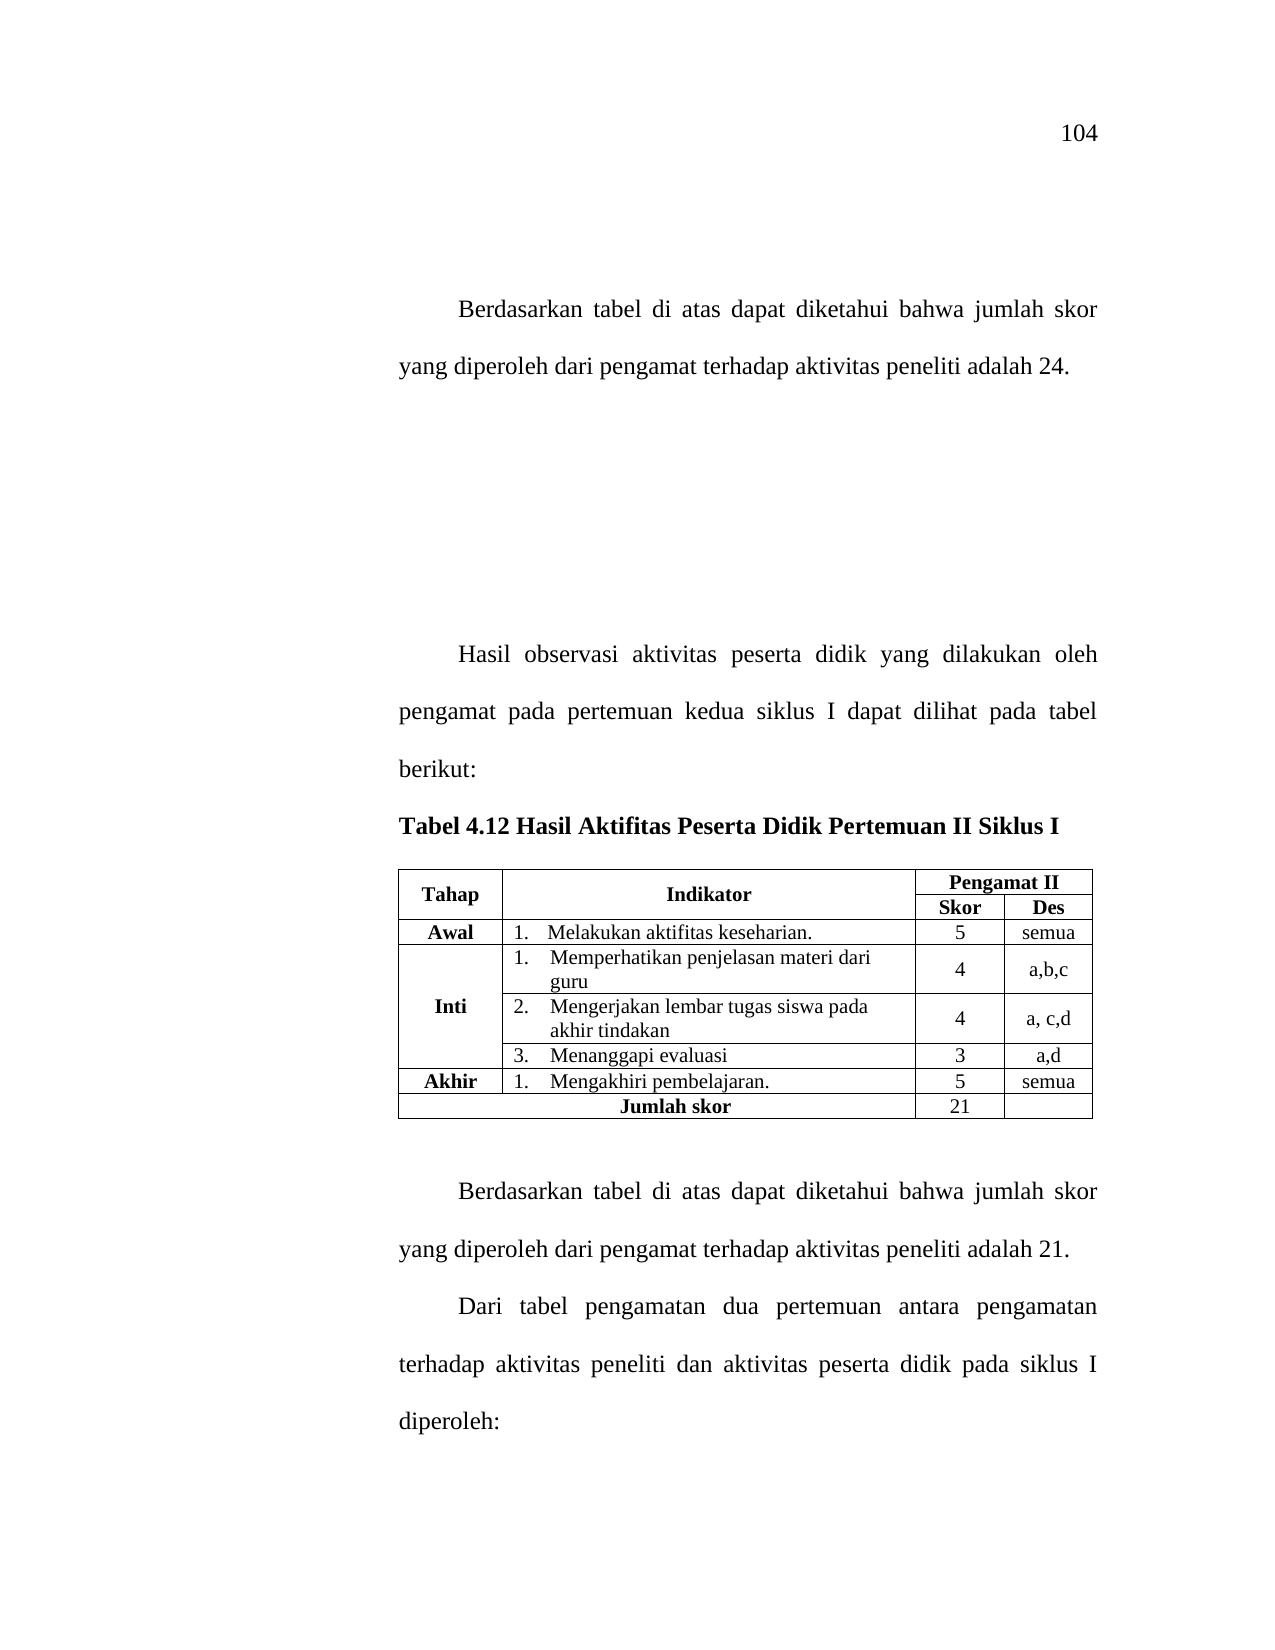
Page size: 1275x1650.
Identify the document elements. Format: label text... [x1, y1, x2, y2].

table_cell [1005, 1094, 1092, 1118]
table_cell a, c,d [1005, 994, 1092, 1042]
table_cell Skor [916, 895, 1004, 919]
table_cell 21 [916, 1094, 1004, 1118]
table_cell 5 [916, 920, 1004, 944]
text Berdasarkan tabel di atas dapat diketahui bahwa jumlah skor yang diperoleh dari pengamat terhadap aktivitas peneliti adalah 24. [399, 294, 1098, 380]
table_cell Melakukan aktifitas keseharian. [503, 920, 915, 944]
text Hasil observasi aktivitas peserta didik yang dilakukan oleh pengamat pada pertemuan kedua siklus I dapat dilihat pada tabel berikut: [399, 639, 1098, 782]
table_cell 5 [916, 1069, 1004, 1093]
table_cell a,b,c [1005, 945, 1092, 993]
text Berdasarkan tabel di atas dapat diketahui bahwa jumlah skor yang diperoleh dari pengamat terhadap aktivitas peneliti adalah 21. [399, 1176, 1098, 1262]
table_cell 4 [916, 994, 1004, 1042]
text Tabel 4.12 Hasil Aktifitas Peserta Didik Pertemuan II Siklus I [399, 811, 1098, 840]
table_header Indikator [503, 870, 915, 919]
table_cell semua [1005, 1069, 1092, 1093]
table_cell Inti [399, 945, 502, 1067]
table_cell Des [1005, 895, 1092, 919]
table_cell Awal [399, 920, 502, 944]
table_cell 3 [916, 1044, 1004, 1067]
table_cell Jumlah skor [399, 1094, 915, 1118]
table_cell 4 [916, 945, 1004, 993]
table_header Tahap [399, 870, 502, 919]
table_cell Mengerjakan lembar tugas siswa pada akhir tindakan [503, 994, 915, 1042]
table_cell Mengakhiri pembelajaran. [503, 1069, 915, 1093]
text Dari tabel pengamatan dua pertemuan antara pengamatan terhadap aktivitas peneliti dan aktivitas peserta didik pada siklus I diperoleh: [399, 1291, 1098, 1435]
table_header Pengamat II [916, 870, 1092, 894]
table_cell Akhir [399, 1069, 502, 1093]
table_cell Memperhatikan penjelasan materi dari guru [503, 945, 915, 993]
table_cell semua [1005, 920, 1092, 944]
table_cell Menanggapi evaluasi [503, 1044, 915, 1067]
table_cell a,d [1005, 1044, 1092, 1067]
